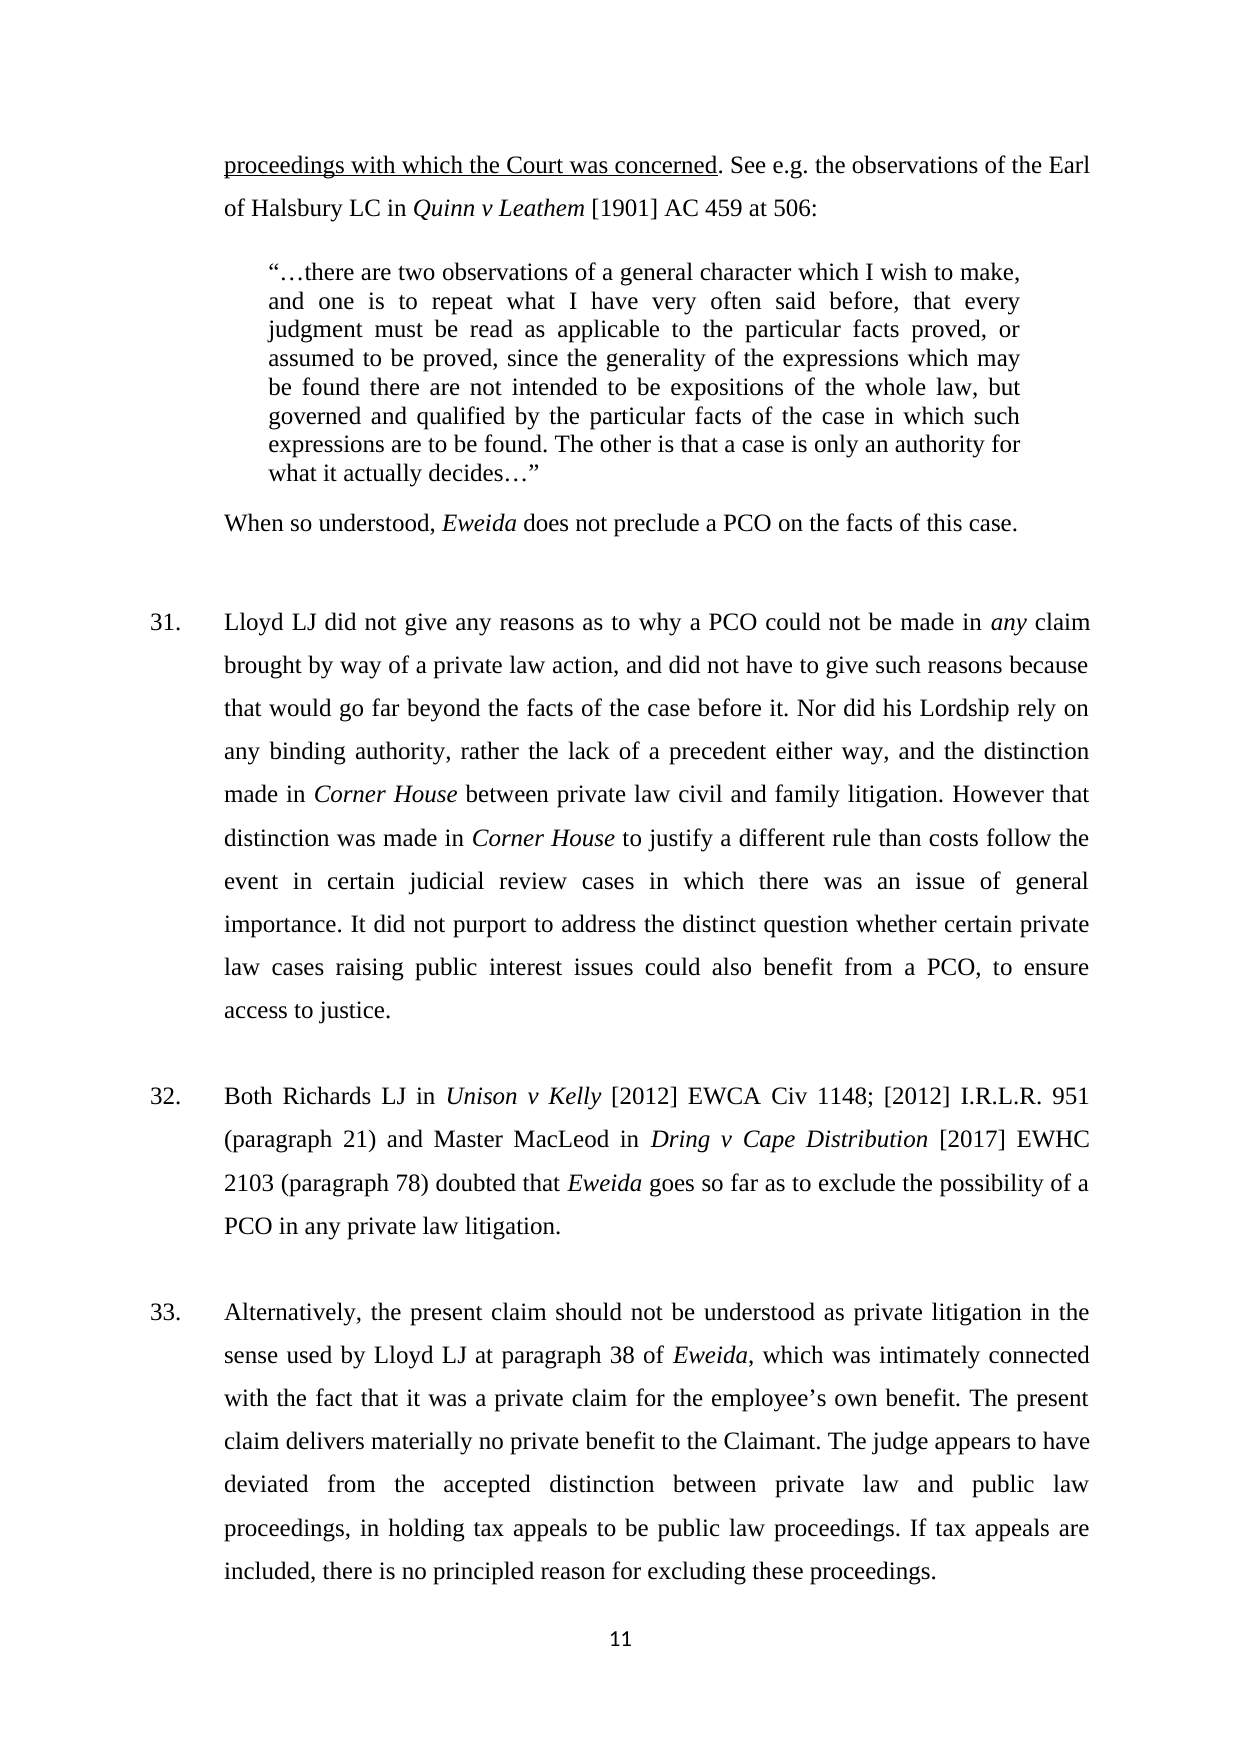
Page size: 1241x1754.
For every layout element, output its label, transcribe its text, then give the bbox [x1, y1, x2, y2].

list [150, 150, 1090, 222]
list Lloyd LJ did not give any reasons as to why a PCO could not be made in any claim brought by way of a private law action, and did not have to give such reasons because that would go far beyond the facts of the case before it. Nor did his Lordship rely on any binding authority, rather the lack of a precedent either way, and the distinction made in Corner House between private law civil and family litigation. However that distinction was made in Corner House to justify a different rule than costs follow the event in certain judicial review cases in which there was an issue of general importance. It did not purport to address the distinct question whether certain private law cases raising public interest issues could also benefit from a PCO, to ensure access to justice. [150, 607, 1090, 1024]
list Alternatively, the present claim should not be understood as private litigation in the sense used by Lloyd LJ at paragraph 38 of Eweida, which was intimately connected with the fact that it was a private claim for the employee’s own benefit. The present claim delivers materially no private benefit to the Claimant. The judge appears to have deviated from the accepted distinction between private law and public law proceedings, in holding tax appeals to be public law proceedings. If tax appeals are included, there is no principled reason for excluding these proceedings. [150, 1297, 1090, 1584]
list Both Richards LJ in Unison v Kelly [2012] EWCA Civ 1148; [2012] I.R.L.R. 951 (paragraph 21) and Master MacLeod in Dring v Cape Distribution [2017] EWHC 2103 (paragraph 78) doubted that Eweida goes so far as to exclude the possibility of a PCO in any private law litigation. [150, 1081, 1090, 1239]
text When so understood, Eweida does not preclude a PCO on the facts of this case. [224, 508, 1021, 537]
text “…there are two observations of a general character which I wish to make, and one is to repeat what I have very often said before, that every judgment must be read as applicable to the particular facts proved, or assumed to be proved, since the generality of the expressions which may be found there are not intended to be expositions of the whole law, but governed and qualified by the particular facts of the case in which such expressions are to be found. The other is that a case is only an authority for what it actually decides…” [194, 257, 1021, 487]
